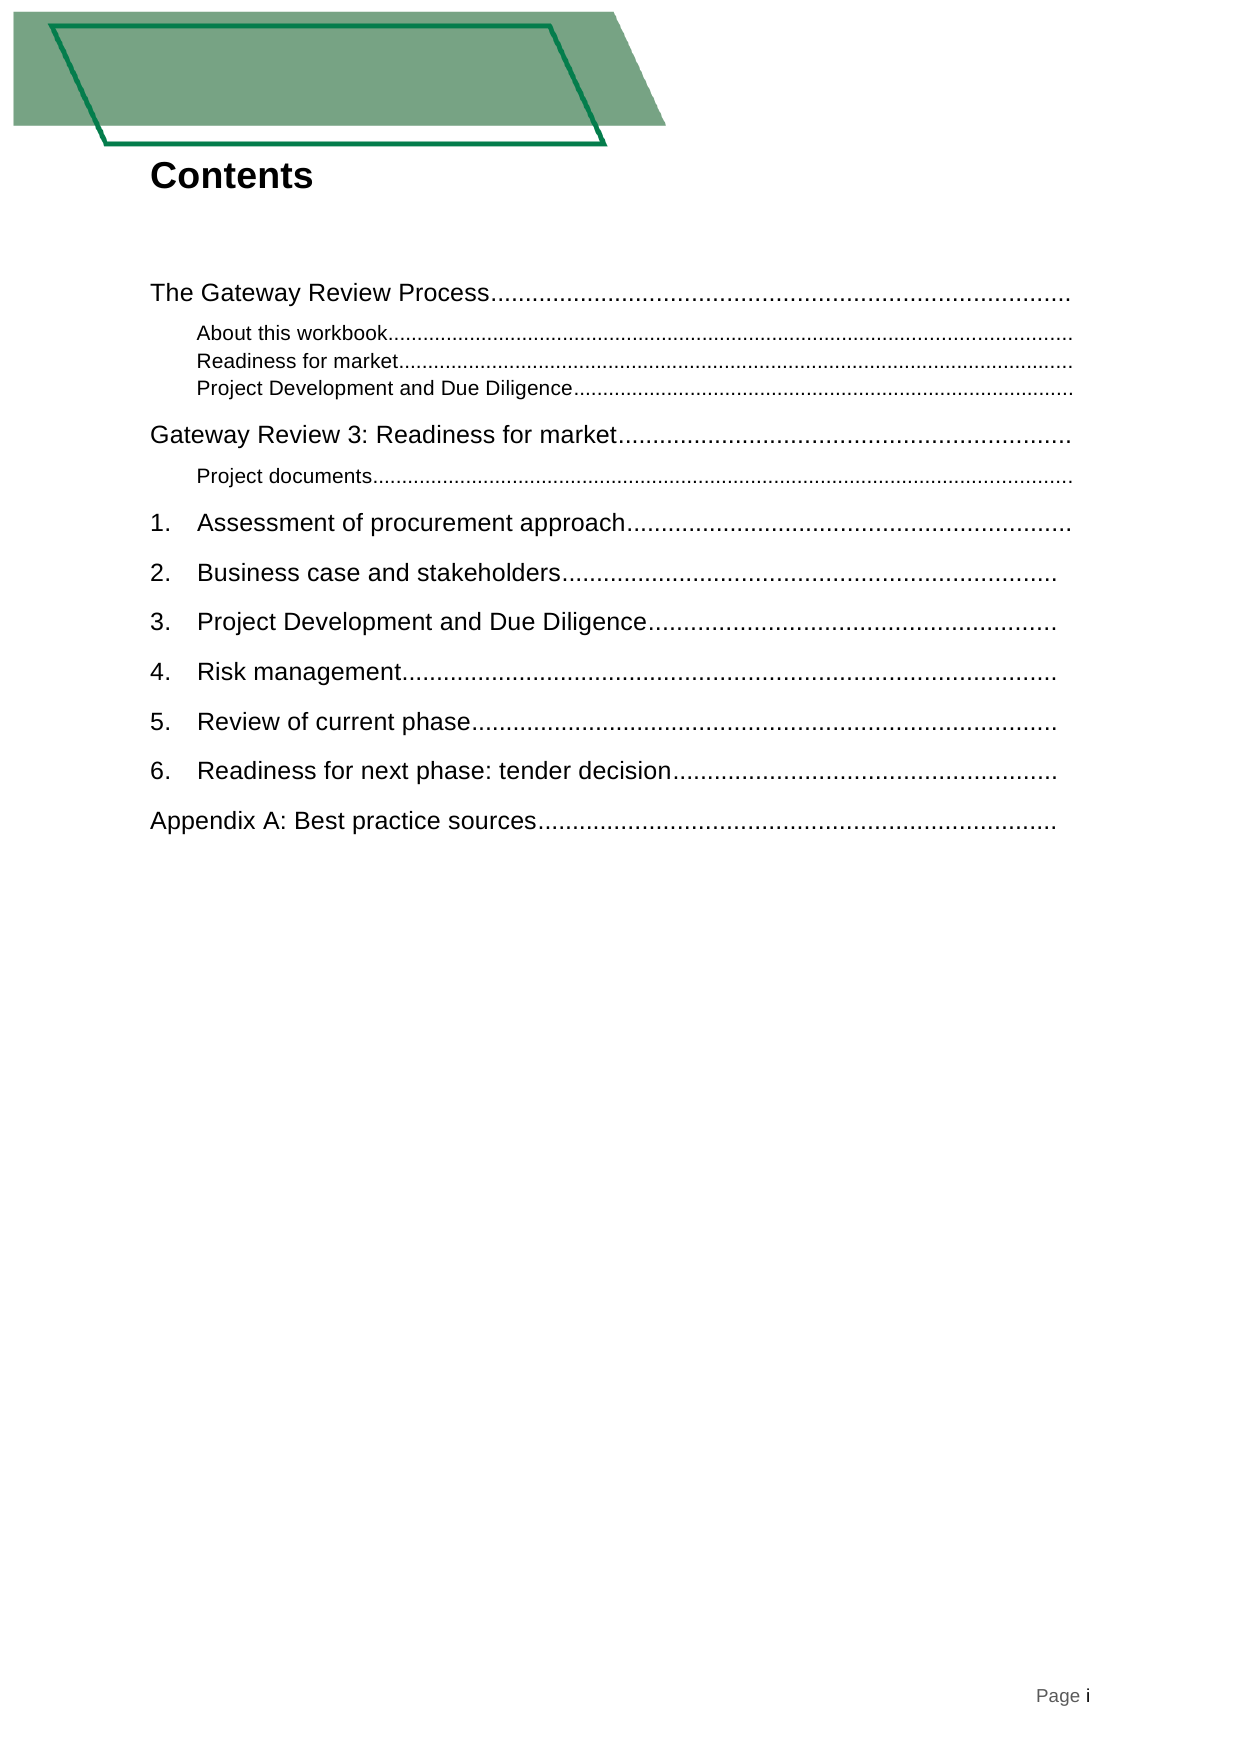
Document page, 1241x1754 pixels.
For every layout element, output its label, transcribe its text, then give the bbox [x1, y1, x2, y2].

text Project documents 6 [196, 464, 1045, 488]
text About this workbook 1 [196, 321, 1045, 345]
text 2. Business case and stakeholders 10 [150, 557, 1045, 586]
text 6. Readiness for next phase: tender decision 14 [150, 756, 1045, 785]
text 1. Assessment of procurement approach 7 [150, 508, 1045, 537]
text The Gateway Review Process 1 [150, 278, 1045, 306]
text 4. Risk management 13 [150, 657, 1045, 686]
text Appendix A: Best practice sources 16 [150, 806, 1045, 835]
subtitle Contents [150, 153, 1090, 196]
text 5. Review of current phase 14 [150, 707, 1045, 735]
text Project Development and Due Diligence 2 [196, 376, 1045, 400]
text Readiness for market 1 [196, 348, 1045, 372]
text 3. Project Development and Due Diligence 11 [150, 607, 1045, 636]
text Gateway Review 3: Readiness for market 5 [150, 420, 1045, 449]
picture [0, 0, 978, 227]
